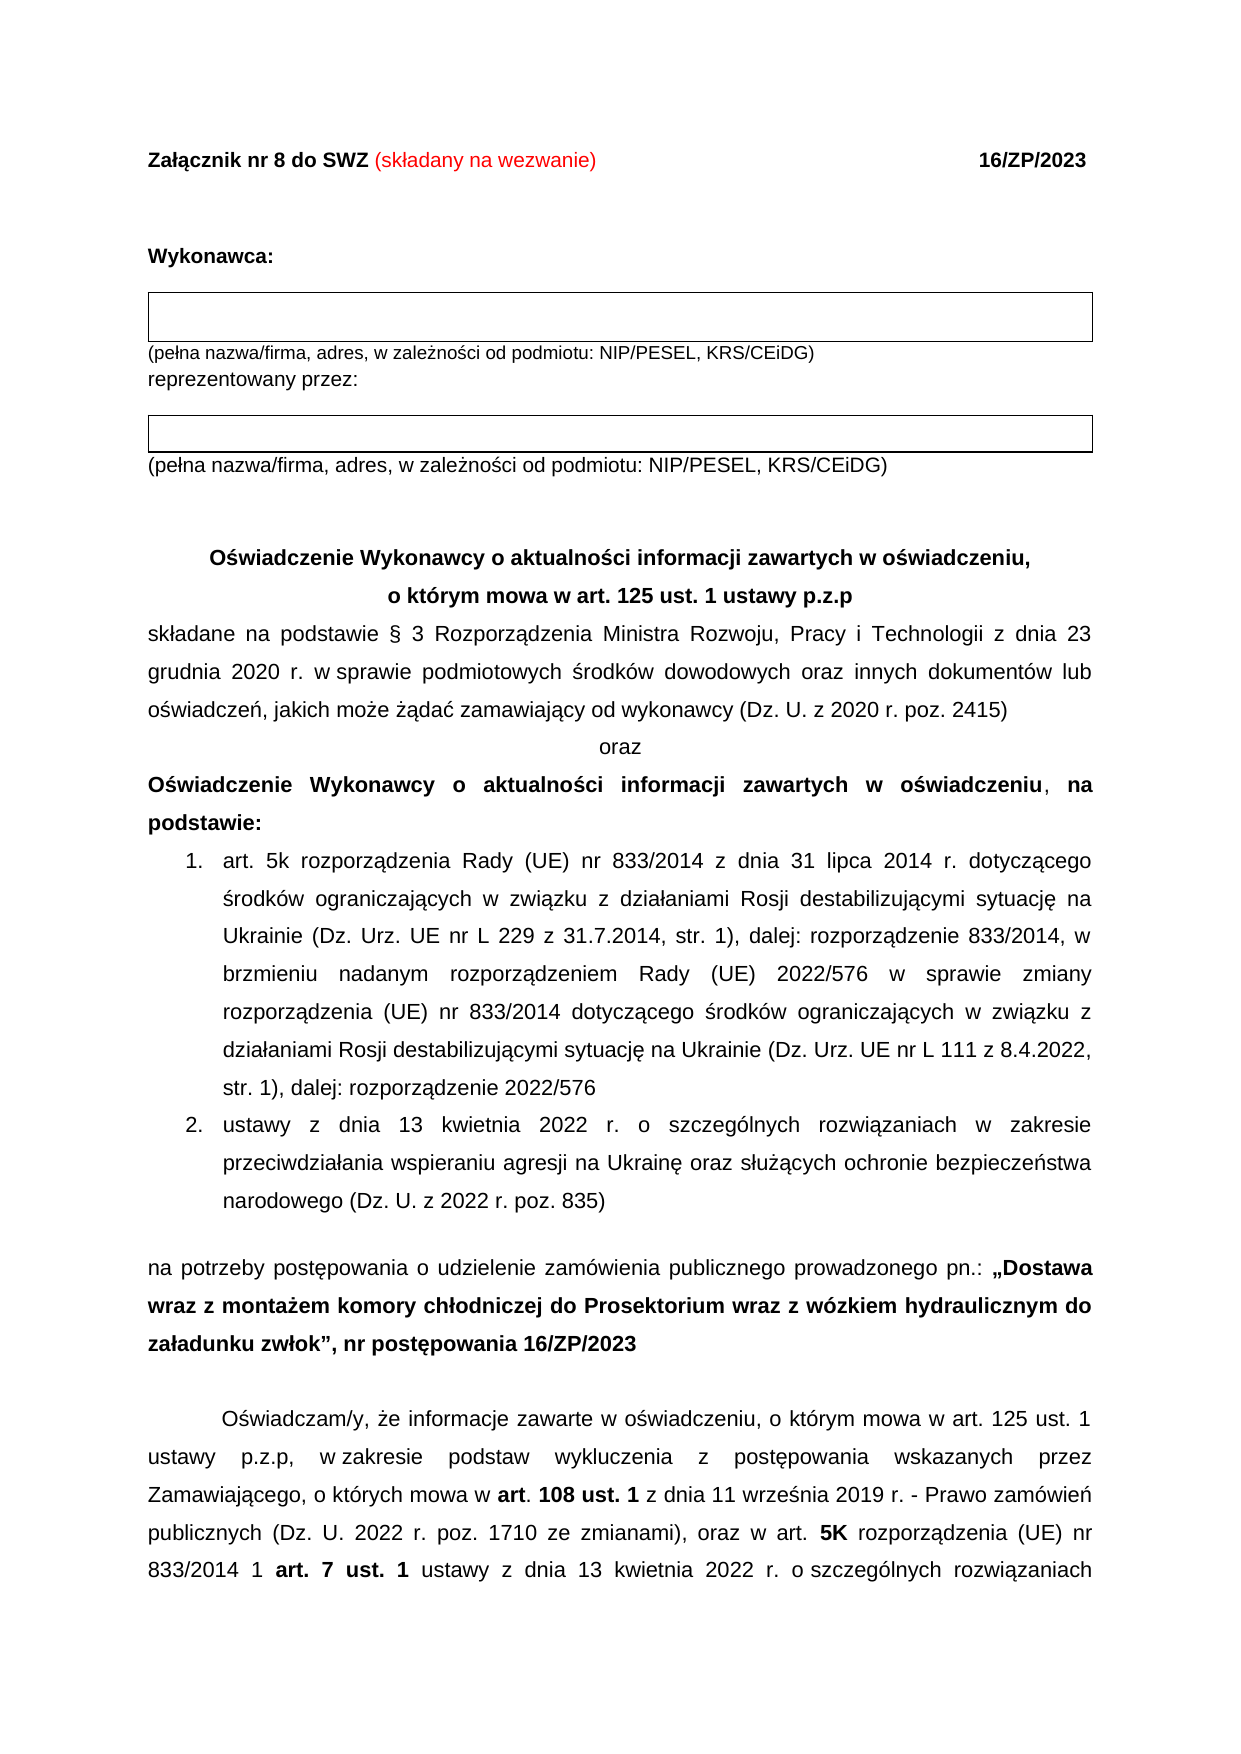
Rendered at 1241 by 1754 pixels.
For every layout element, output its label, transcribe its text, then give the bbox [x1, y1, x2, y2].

text Oświadczenie Wykonawcy o aktualności informacji zawartych w oświadczeniu, [148, 545, 1093, 570]
text (pełna nazwa/firma, adres, w zależności od podmiotu: NIP/PESEL, KRS/CEiDG) [148, 453, 1093, 476]
text reprezentowany przez: [148, 367, 1093, 391]
text Oświadczenie Wykonawcy o aktualności informacji zawartych w oświadczeniu, na podstawie: [148, 772, 1093, 835]
list ustawy z dnia 13 kwietnia 2022 r. o szczególnych rozwiązaniach w zakresie przeciwdziałania wspieraniu agresji na Ukrainę oraz służących ochronie bezpieczeństwa narodowego (Dz. U. z 2022 r. poz. 835) [185, 1112, 1093, 1213]
text składane na podstawie § 3 Rozporządzenia Ministra Rozwoju, Pracy i Technologii z dnia 23 grudnia 2020 r. w sprawie podmiotowych środków dowodowych oraz innych dokumentów lub oświadczeń, jakich może żądać zamawiający od wykonawcy (Dz. U. z 2020 r. poz. 2415) [148, 621, 1093, 722]
table_header [149, 416, 1092, 451]
text oraz [148, 734, 1093, 759]
text Wykonawca: [148, 244, 1093, 268]
table_header [149, 293, 1092, 341]
text o którym mowa w art. 125 ust. 1 ustawy p.z.p [148, 583, 1093, 608]
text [148, 1406, 1093, 1582]
list art. 5k rozporządzenia Rady (UE) nr 833/2014 z dnia 31 lipca 2014 r. dotyczącego środków ograniczających w związku z działaniami Rosji destabilizującymi sytuację na Ukrainie (Dz. Urz. UE nr L 229 z 31.7.2014, str. 1), dalej: rozporządzenie 833/2014, w brzmieniu nadanym rozporządzeniem Rady (UE) 2022/576 w sprawie zmiany rozporządzenia (UE) nr 833/2014 dotyczącego środków ograniczających w związku z działaniami Rosji destabilizującymi sytuację na Ukrainie (Dz. Urz. UE nr L 111 z 8.4.2022, str. 1), dalej: rozporządzenie 2022/576 [185, 848, 1093, 1100]
text Załącznik nr 8 do SWZ (składany na wezwanie) 16/ZP/2023 [148, 148, 1093, 172]
text (pełna nazwa/firma, adres, w zależności od podmiotu: NIP/PESEL, KRS/CEiDG) [148, 342, 1093, 363]
text na potrzeby postępowania o udzielenie zamówienia publicznego prowadzonego pn.: „Dostawa wraz z montażem komory chłodniczej do Prosektorium wraz z wózkiem hydraulicznym do załadunku zwłok”, nr postępowania 16/ZP/2023 [148, 1255, 1093, 1356]
